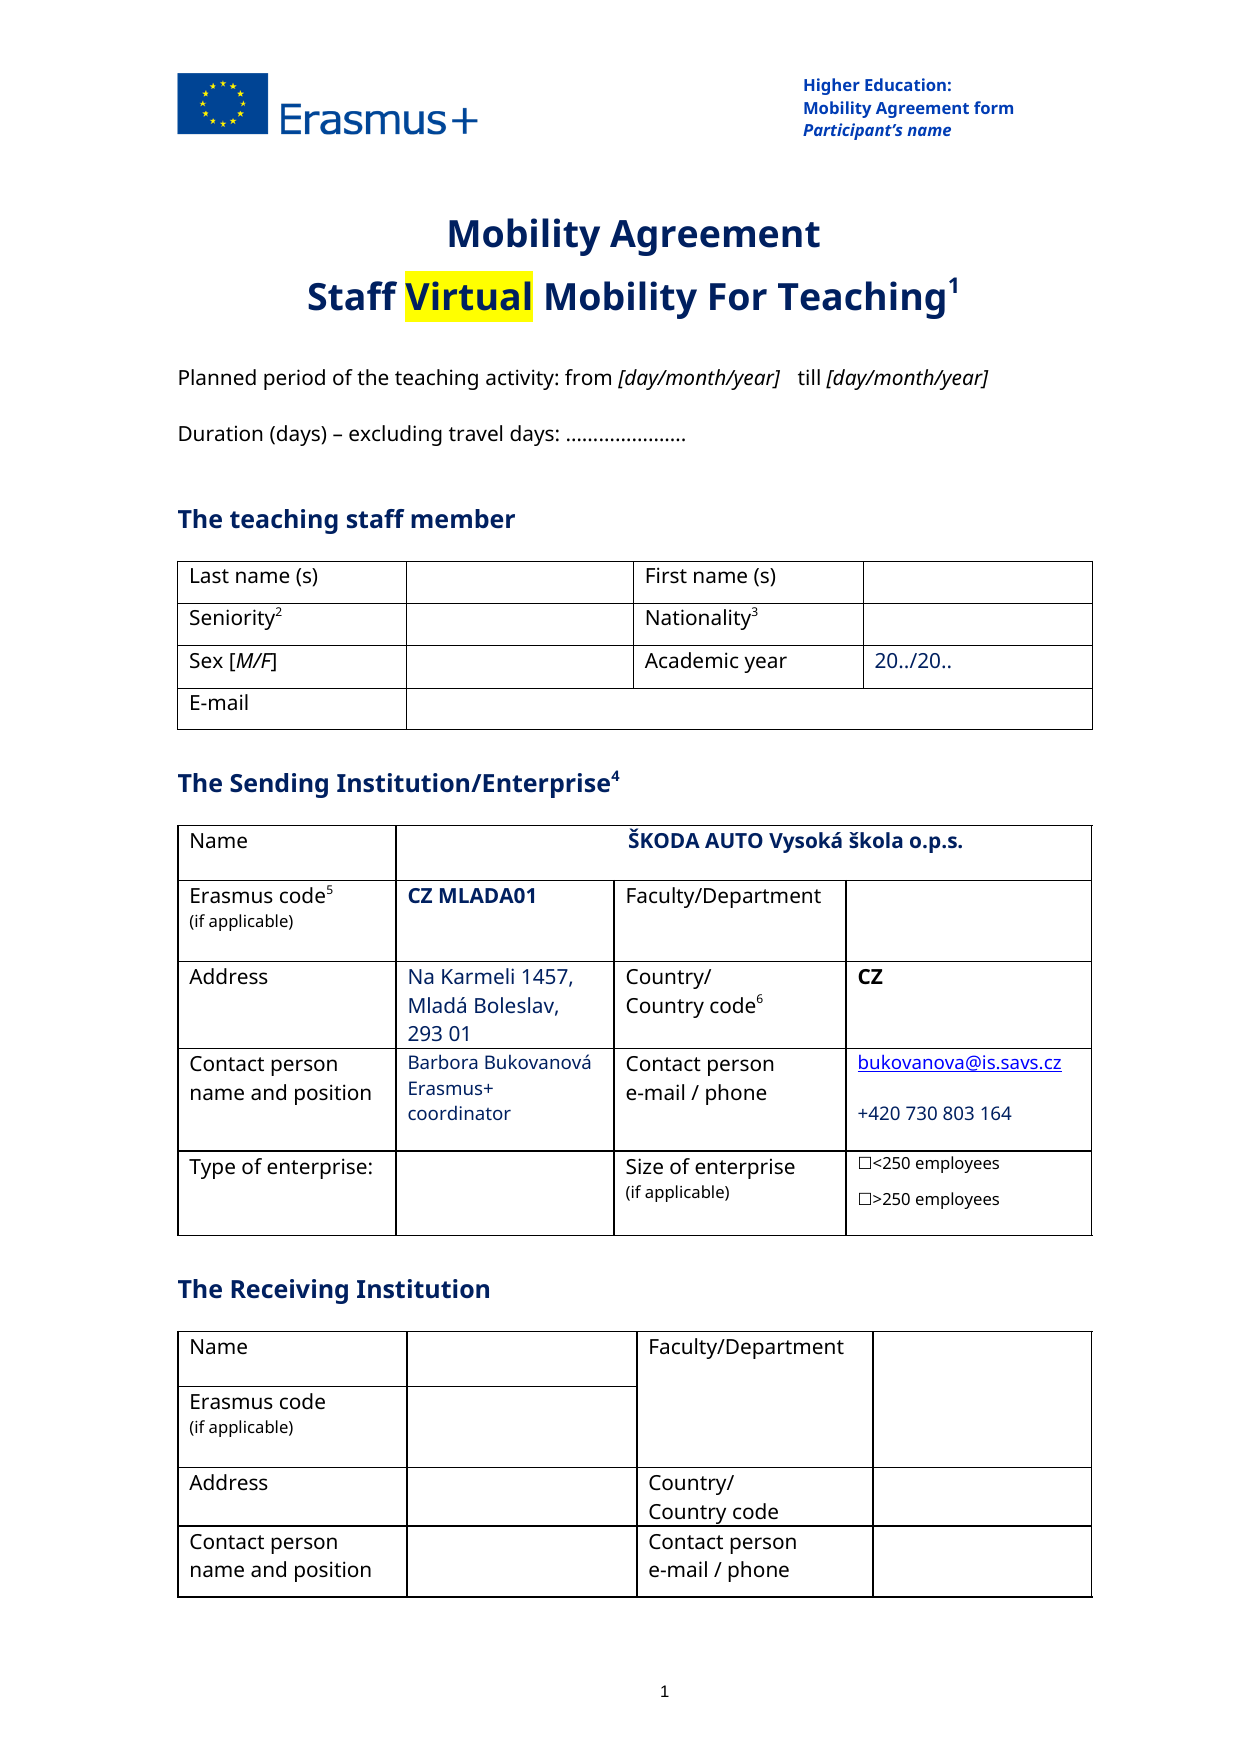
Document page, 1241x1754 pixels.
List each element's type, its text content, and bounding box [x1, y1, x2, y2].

table_cell [408, 1468, 636, 1525]
table_header Faculty/Department [638, 1332, 872, 1467]
table_header [864, 562, 1092, 602]
text The Sending Institution/Enterprise [177, 766, 1196, 800]
table_cell Size of enterprise (if applicable) [615, 1152, 845, 1235]
table_cell [407, 689, 1092, 729]
table_cell Nationality [634, 604, 863, 645]
table_header ŠKODA AUTO Vysoká škola o.p.s. [397, 826, 1091, 880]
text Staff Virtual Mobility For Teaching [533, 271, 1089, 322]
table_cell <250 employees >250 employees [847, 1152, 1091, 1235]
table_header [408, 1332, 636, 1386]
text Planned period of the teaching activity: from [day/month/year] till [day/month/year] [177, 363, 1092, 391]
table_cell [874, 1527, 1091, 1596]
table_cell Contact person e-mail / phone [638, 1527, 872, 1596]
table_cell [874, 1468, 1091, 1525]
table_header Name [179, 1332, 406, 1386]
table_header [407, 562, 633, 602]
table_cell Faculty/Department [615, 881, 845, 961]
text The Receiving Institution [177, 1272, 1196, 1306]
table_cell Barbora Bukovanová Erasmus+ coordinator [397, 1049, 613, 1150]
text Duration (days) – excluding travel days: …………………. [177, 419, 1092, 448]
picture [177, 73, 478, 135]
table_cell 20../20.. [864, 646, 1092, 687]
table_cell CZ [847, 962, 1091, 1048]
table_cell Address [179, 962, 395, 1048]
table_cell Type of enterprise: [179, 1152, 395, 1235]
table_cell Country/ Country code [615, 962, 845, 1048]
table_cell Contact person name and position [179, 1527, 406, 1596]
table_cell [408, 1527, 636, 1596]
table_header [874, 1332, 1091, 1467]
text Mobility Agreement [177, 207, 1089, 258]
table_cell [407, 646, 633, 687]
table_header Last name (s) [178, 562, 406, 602]
table_header First name (s) [634, 562, 863, 602]
table_cell Address [179, 1468, 406, 1525]
table_cell Contact person e-mail / phone [615, 1049, 845, 1150]
table_cell CZ MLADA01 [397, 881, 613, 961]
table_cell [397, 1152, 613, 1235]
table_cell [408, 1387, 636, 1467]
table_cell Academic year [634, 646, 863, 687]
table_cell Seniority [178, 604, 406, 645]
table_cell [847, 881, 1091, 961]
table_cell Contact person name and position [179, 1049, 395, 1150]
table_cell [407, 604, 633, 645]
table_cell E-mail [178, 689, 406, 729]
table_cell Sex [M/F] [178, 646, 406, 687]
table_header Name [179, 826, 395, 880]
text Staff Virtual Mobility For Teaching [177, 271, 405, 322]
text The teaching staff member [177, 501, 1196, 536]
table_cell bukovanova@is.savs.cz +420 730 803 164 [847, 1049, 1091, 1150]
table_cell [864, 604, 1092, 645]
